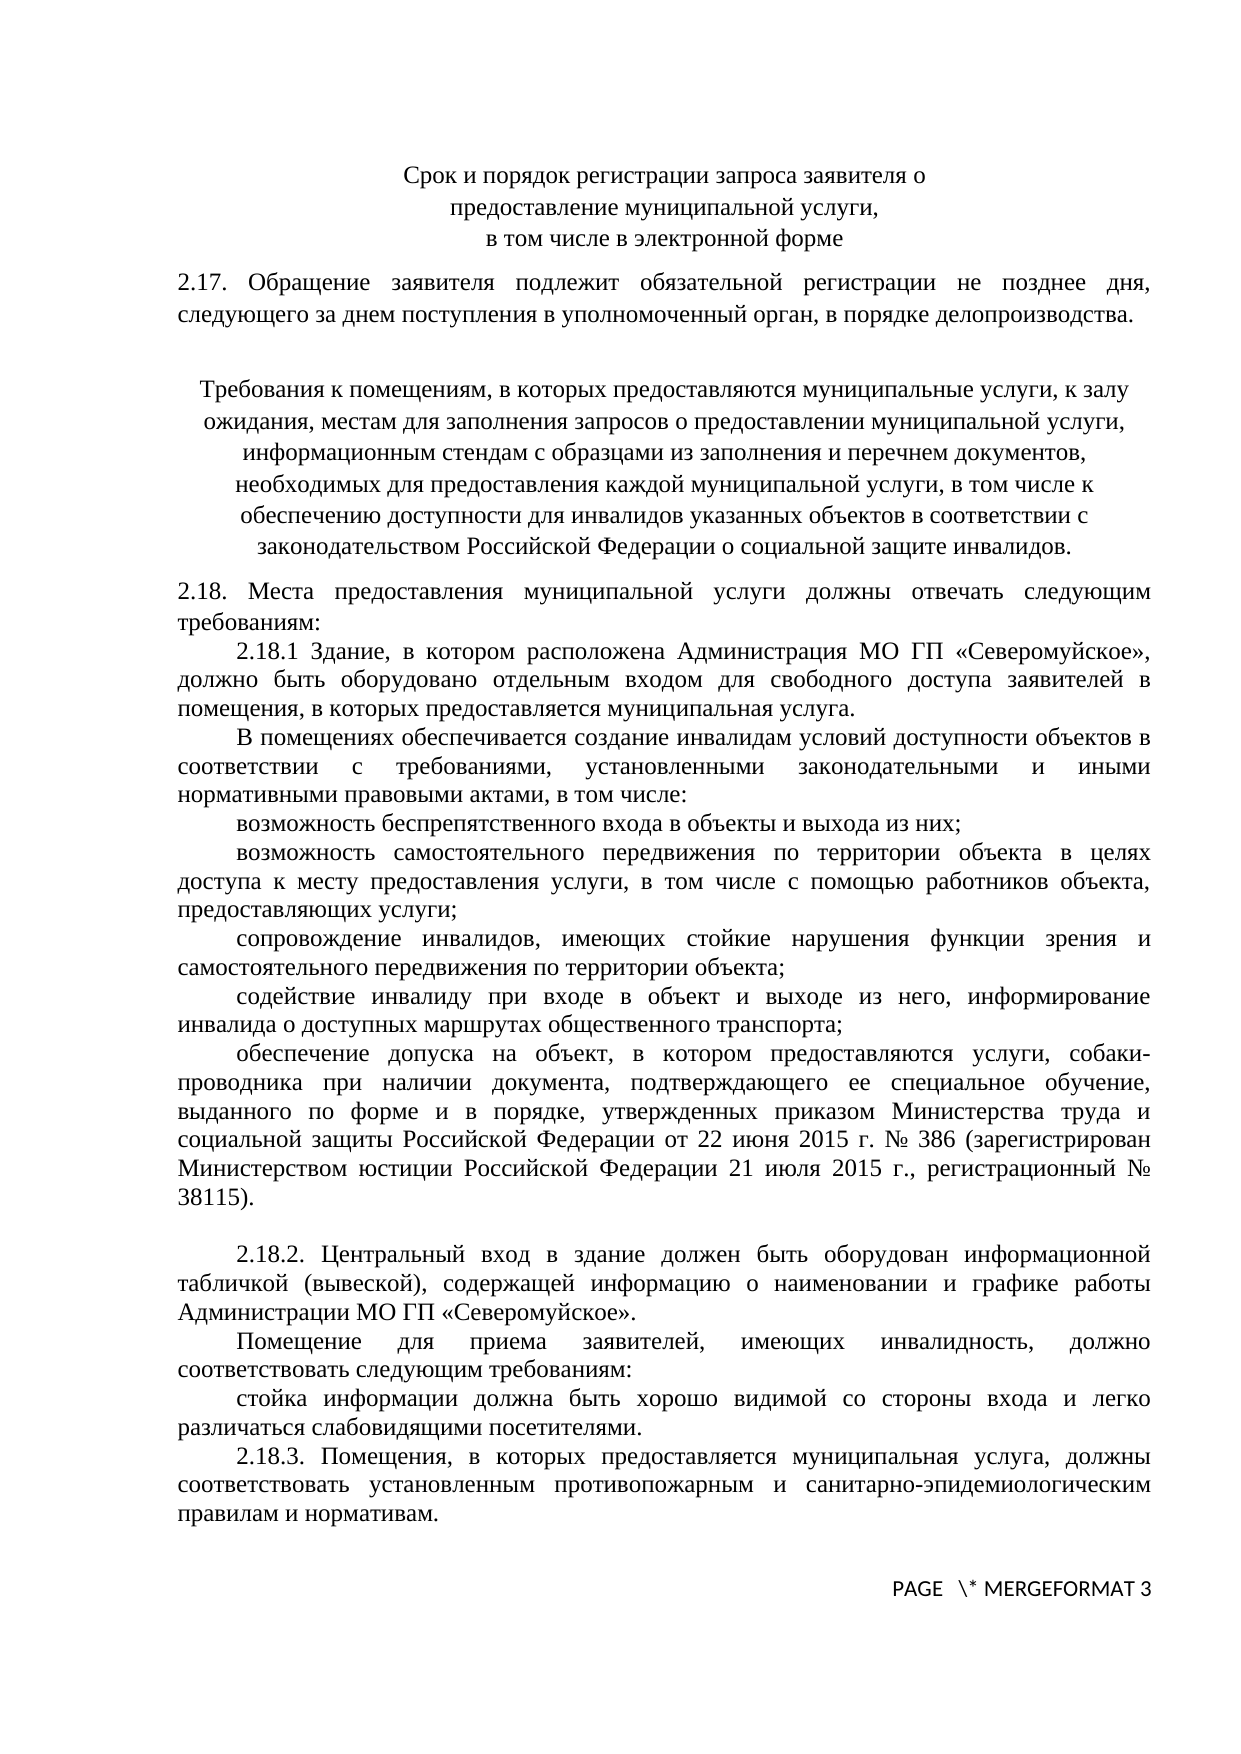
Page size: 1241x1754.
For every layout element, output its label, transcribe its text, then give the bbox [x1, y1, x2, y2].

text обеспечение допуска на объект, в котором предоставляются услуги, собаки-проводника при наличии документа, подтверждающего ее специальное обучение, выданного по форме и в порядке, утвержденных приказом Министерства труда и социальной защиты Российской Федерации от 22 июня 2015 г. № 386 (зарегистрирован Министерством юстиции Российской Федерации 21 июля 2015 г., регистрационный № 38115). [177, 1038, 1152, 1211]
text Срок и порядок регистрации запроса заявителя о [177, 158, 1152, 189]
text Помещение для приема заявителей, имеющих инвалидность, должно соответствовать следующим требованиям: [177, 1326, 1152, 1383]
text 2.17. Обращение заявителя подлежит обязательной регистрации не позднее дня, следующего за днем поступления в уполномоченный орган, в порядке делопроизводства. [177, 265, 1152, 328]
text 2.18.1 Здание, в котором расположена Администрация МО ГП «Северомуйское», должно быть оборудовано отдельным входом для свободного доступа заявителей в помещения, в которых предоставляется муниципальная услуга. [177, 636, 1152, 722]
text содействие инвалиду при входе в объект и выходе из него, информирование инвалида о доступных маршрутах общественного транспорта; [177, 981, 1152, 1038]
text в том числе в электронной форме [177, 221, 1152, 252]
text 2.18. Места предоставления муниципальной услуги должны отвечать следующим требованиям: [177, 573, 1152, 636]
text возможность самостоятельного передвижения по территории объекта в целях доступа к месту предоставления услуги, в том числе с помощью работников объекта, предоставляющих услуги; [177, 837, 1152, 923]
text В помещениях обеспечивается создание инвалидам условий доступности объектов в соответствии с требованиями, установленными законодательными и иными нормативными правовыми актами, в том числе: [177, 722, 1152, 808]
text 2.18.3. Помещения, в которых предоставляется муниципальная услуга, должны соответствовать установленным противопожарным и санитарно-эпидемиологическим правилам и нормативам. [177, 1441, 1152, 1527]
text предоставление муниципальной услуги, [177, 189, 1152, 221]
text возможность беспрепятственного входа в объекты и выхода из них; [177, 808, 1152, 837]
text стойка информации должна быть хорошо видимой со стороны входа и легко различаться слабовидящими посетителями. [177, 1383, 1152, 1441]
text 2.18.2. Центральный вход в здание должен быть оборудован информационной табличкой (вывеской), содержащей информацию о наименовании и графике работы Администрации МО ГП «Северомуйское». [177, 1239, 1152, 1326]
text сопровождение инвалидов, имеющих стойкие нарушения функции зрения и самостоятельного передвижения по территории объекта; [177, 923, 1152, 981]
text Требования к помещениям, в которых предоставляются муниципальные услуги, к залу ожидания, местам для заполнения запросов о предоставлении муниципальной услуги, информационным стендам с образцами из заполнения и перечнем документов, необходимых для предоставления каждой муниципальной услуги, в том числе к обеспечению доступности для инвалидов указанных объектов в соответствии с законодательством Российской Федерации о социальной защите инвалидов. [177, 372, 1152, 560]
